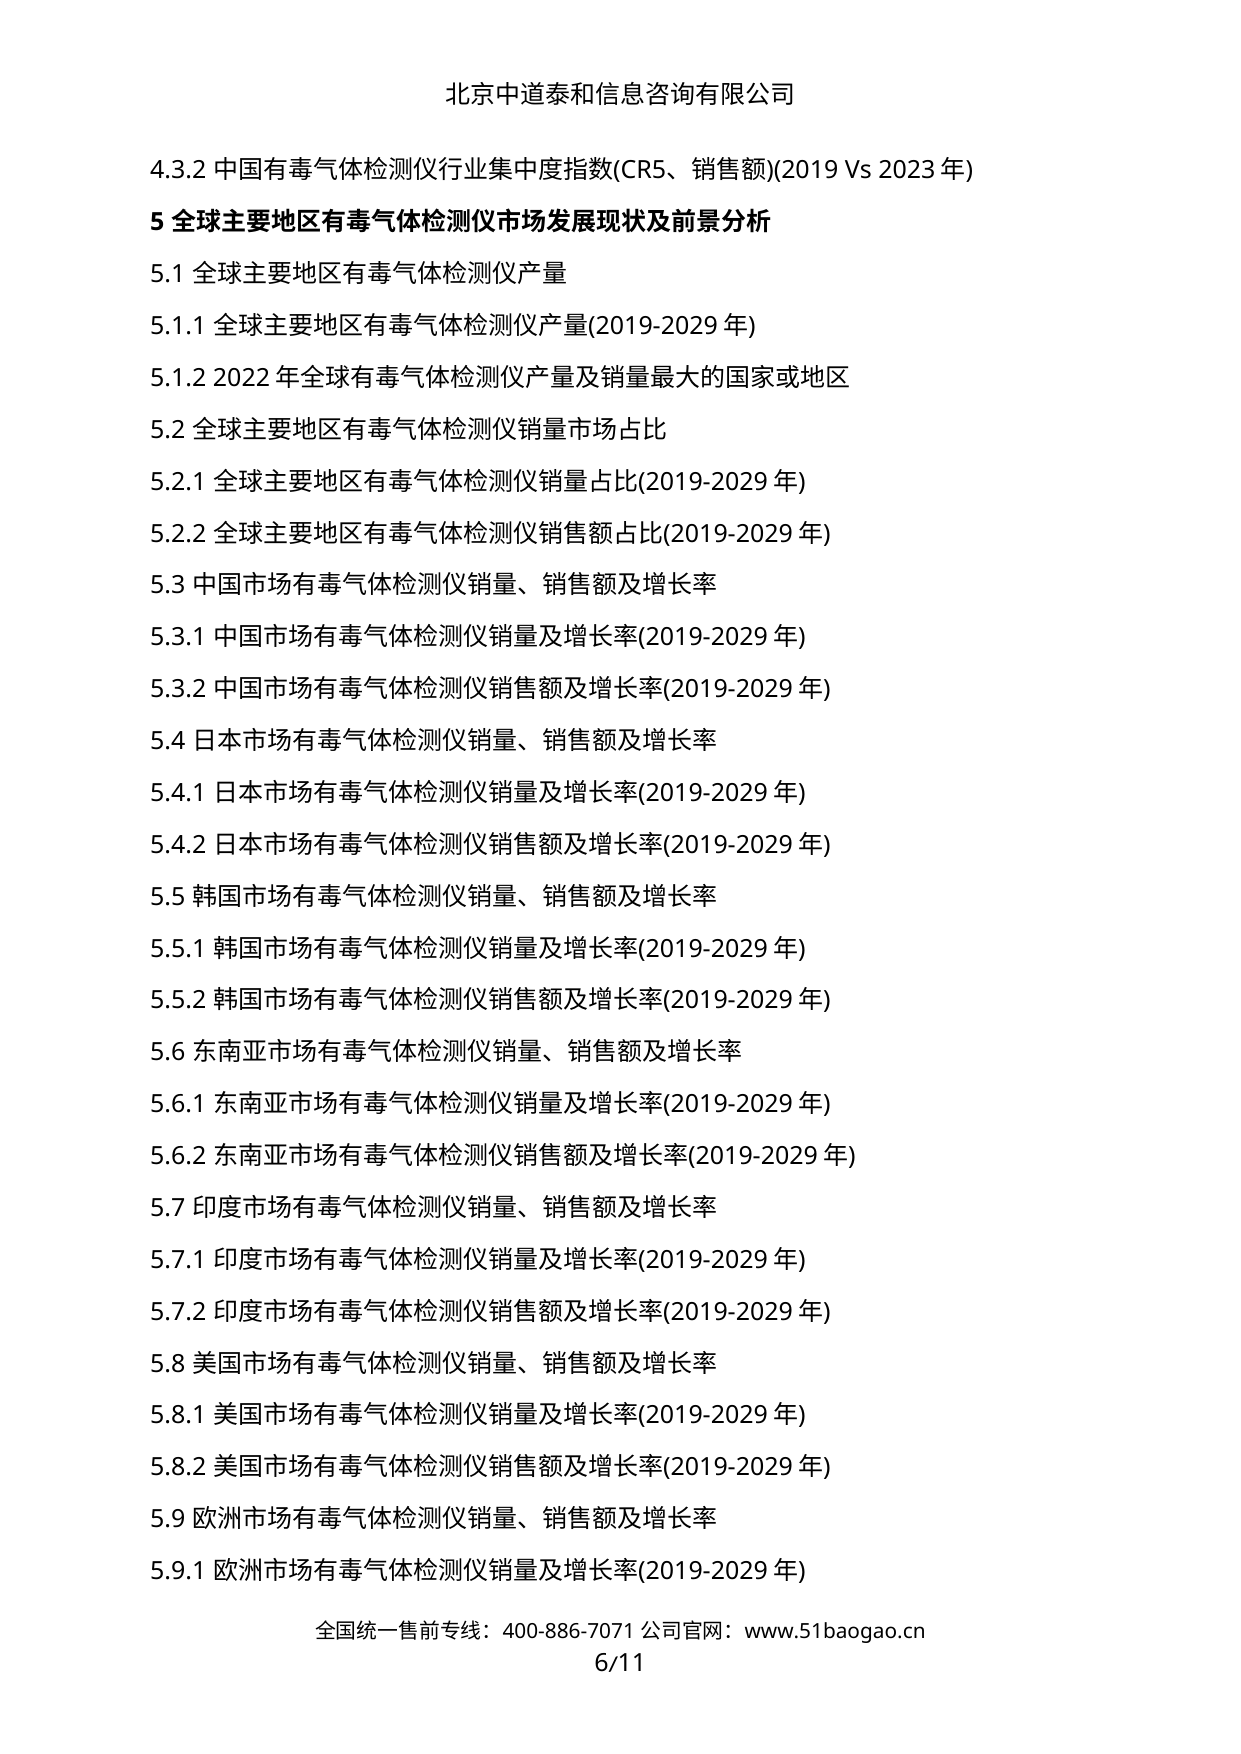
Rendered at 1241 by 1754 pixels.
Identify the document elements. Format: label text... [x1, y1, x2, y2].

text 5.6 东南亚市场有毒气体检测仪销量、销售额及增长率 [150, 1032, 1090, 1068]
text 5.2.2 全球主要地区有毒气体检测仪销售额占比(2019-2029年) [150, 513, 1090, 549]
text 5.9 欧洲市场有毒气体检测仪销量、销售额及增长率 [150, 1499, 1090, 1535]
text 5.2 全球主要地区有毒气体检测仪销量市场占比 [150, 409, 1090, 446]
text 5.4 日本市场有毒气体检测仪销量、销售额及增长率 [150, 721, 1090, 757]
text 5.7.1 印度市场有毒气体检测仪销量及增长率(2019-2029年) [150, 1239, 1090, 1276]
text 5.8 美国市场有毒气体检测仪销量、销售额及增长率 [150, 1343, 1090, 1379]
text 5.6.1 东南亚市场有毒气体检测仪销量及增长率(2019-2029年) [150, 1084, 1090, 1120]
text 5.5 韩国市场有毒气体检测仪销量、销售额及增长率 [150, 876, 1090, 912]
text 5.5.1 韩国市场有毒气体检测仪销量及增长率(2019-2029年) [150, 928, 1090, 964]
text 5.2.1 全球主要地区有毒气体检测仪销量占比(2019-2029年) [150, 461, 1090, 497]
text 5.8.2 美国市场有毒气体检测仪销售额及增长率(2019-2029年) [150, 1447, 1090, 1483]
text 5.4.1 日本市场有毒气体检测仪销量及增长率(2019-2029年) [150, 772, 1090, 809]
text 5.3 中国市场有毒气体检测仪销量、销售额及增长率 [150, 565, 1090, 601]
text 5.7 印度市场有毒气体检测仪销量、销售额及增长率 [150, 1187, 1090, 1224]
text 5.4.2 日本市场有毒气体检测仪销售额及增长率(2019-2029年) [150, 824, 1090, 861]
text 5 全球主要地区有毒气体检测仪市场发展现状及前景分析 [150, 202, 1090, 238]
text 5.5.2 韩国市场有毒气体检测仪销售额及增长率(2019-2029年) [150, 980, 1090, 1016]
text 5.3.2 中国市场有毒气体检测仪销售额及增长率(2019-2029年) [150, 669, 1090, 705]
text 5.7.2 印度市场有毒气体检测仪销售额及增长率(2019-2029年) [150, 1291, 1090, 1327]
text 5.1 全球主要地区有毒气体检测仪产量 [150, 254, 1090, 290]
text 5.1.1 全球主要地区有毒气体检测仪产量(2019-2029年) [150, 306, 1090, 342]
text 5.3.1 中国市场有毒气体检测仪销量及增长率(2019-2029年) [150, 617, 1090, 653]
text 4.3.2 中国有毒气体检测仪行业集中度指数(CR5、销售额)(2019 Vs 2023年) [150, 150, 1090, 186]
text 5.1.2 2022年全球有毒气体检测仪产量及销量最大的国家或地区 [150, 357, 1090, 394]
text 5.8.1 美国市场有毒气体检测仪销量及增长率(2019-2029年) [150, 1395, 1090, 1431]
text 5.9.1 欧洲市场有毒气体检测仪销量及增长率(2019-2029年) [150, 1551, 1090, 1587]
text 5.6.2 东南亚市场有毒气体检测仪销售额及增长率(2019-2029年) [150, 1136, 1090, 1172]
